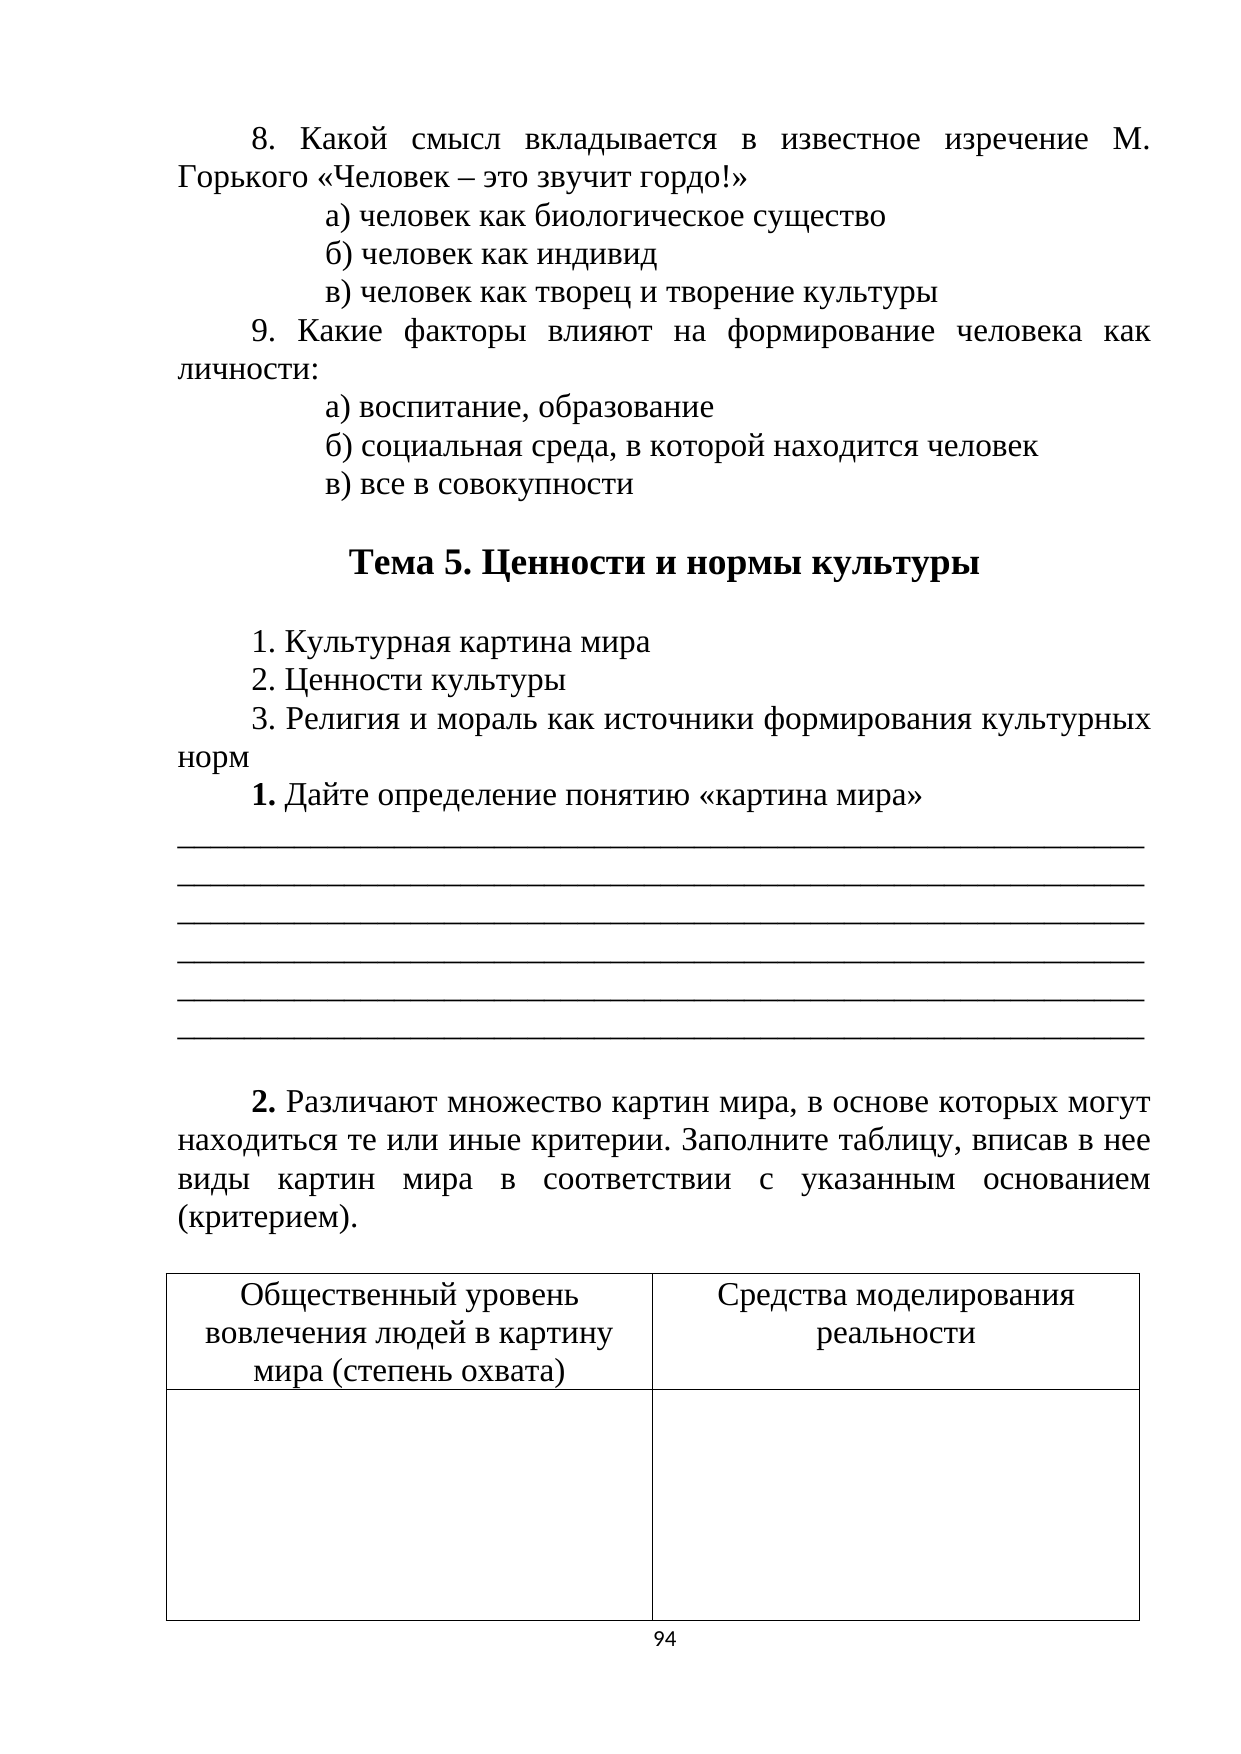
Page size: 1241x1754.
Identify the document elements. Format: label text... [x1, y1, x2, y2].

table_header Средства моделирования реальности [653, 1274, 1139, 1389]
table_header Общественный уровень вовлечения людей в картину мира (степень охвата) [167, 1274, 652, 1389]
text 3. Религия и мораль как источники формирования культурных норм [177, 698, 1152, 774]
table_cell [653, 1390, 1139, 1620]
text а) воспитание, образование [177, 386, 1152, 425]
table_cell [167, 1390, 652, 1620]
text 8. Какой смысл вкладывается в известное изречение М. Горького «Человек – это звучит гордо!» [177, 118, 1152, 195]
text 1. Культурная картина мира [177, 621, 1152, 659]
text б) человек как индивид [177, 233, 1152, 271]
text а) человек как биологическое существо [177, 195, 1152, 233]
text Тема 5. Ценности и нормы культуры [177, 540, 1152, 583]
text 2. Ценности культуры [177, 659, 1152, 698]
text 2. Различают множество картин мира, в основе которых могут находиться те или иные критерии. Заполните таблицу, вписав в нее виды картин мира в соответствии с указанным основанием (критерием). [177, 1081, 1152, 1234]
text 1. Дайте определение понятию «картина мира» [177, 774, 1152, 813]
text 9. Какие факторы влияют на формирование человека как личности: [177, 310, 1152, 386]
text в) все в совокупности [177, 463, 1152, 501]
text ____________________________________________________________________________________________________________________________________________________________________________________________________________________________________________________________________________________________________________________________________________________________ [177, 813, 1152, 1043]
text б) социальная среда, в которой находится человек [177, 425, 1152, 463]
text в) человек как творец и творение культуры [177, 271, 1152, 310]
